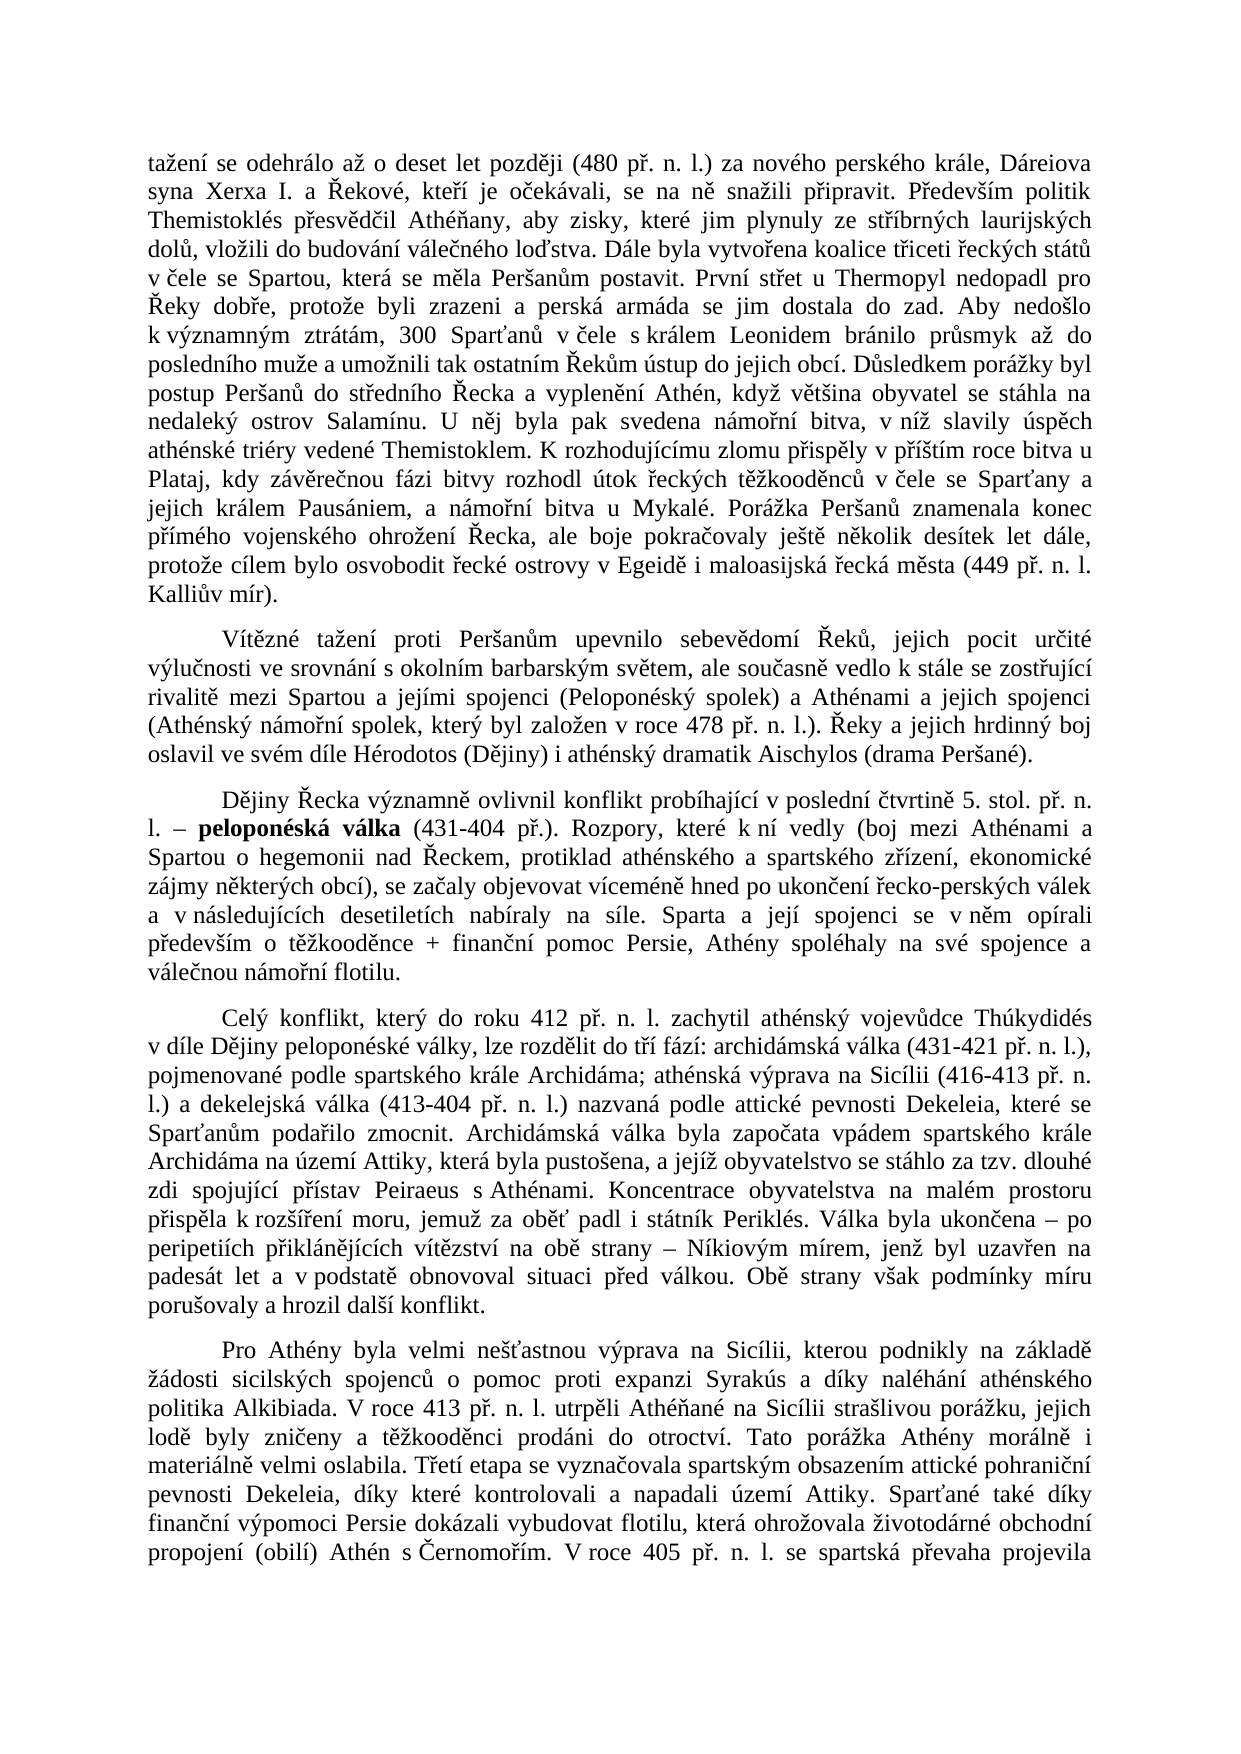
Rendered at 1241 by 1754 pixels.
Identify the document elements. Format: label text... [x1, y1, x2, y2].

text Dějiny Řecka významně ovlivnil konflikt probíhající v poslední čtvrtině 5. stol. př. n. l. – peloponéská válka (431-404 př.). Rozpory, které k ní vedly (boj mezi Athénami a Spartou o hegemonii nad Řeckem, protiklad athénského a spartského zřízení, ekonomické zájmy některých obcí), se začaly objevovat víceméně hned po ukončení řecko-perských válek a v následujících desetiletích nabíraly na síle. Sparta a její spojenci se v něm opírali především o těžkooděnce + finanční pomoc Persie, Athény spoléhaly na své spojence a válečnou námořní flotilu. [148, 785, 1093, 986]
text Vítězné tažení proti Peršanům upevnilo sebevědomí Řeků, jejich pocit určité výlučnosti ve srovnání s okolním barbarským světem, ale současně vedlo k stále se zostřující rivalitě mezi Spartou a jejími spojenci (Peloponéský spolek) a Athénami a jejich spojenci (Athénský námořní spolek, který byl založen v roce 478 př. n. l.). Řeky a jejich hrdinný boj oslavil ve svém díle Hérodotos (Dějiny) i athénský dramatik Aischylos (drama Peršané). [148, 624, 1093, 768]
text Celý konflikt, který do roku 412 př. n. l. zachytil athénský vojevůdce Thúkydidés v díle Dějiny peloponéské války, lze rozdělit do tří fází: archidámská válka (431-421 př. n. l.), pojmenované podle spartského krále Archidáma; athénská výprava na Sicílii (416-413 př. n. l.) a dekelejská válka (413-404 př. n. l.) nazvaná podle attické pevnosti Dekeleia, které se Sparťanům podařilo zmocnit. Archidámská válka byla započata vpádem spartského krále Archidáma na území Attiky, která byla pustošena, a jejíž obyvatelstvo se stáhlo za tzv. dlouhé zdi spojující přístav Peiraeus s Athénami. Koncentrace obyvatelstva na malém prostoru přispěla k rozšíření moru, jemuž za oběť padl i státník Periklés. Válka byla ukončena – po peripetiích přiklánějících vítězství na obě strany – Níkiovým mírem, jenž byl uzavřen na padesát let a v podstatě obnovoval situaci před válkou. Obě strany však podmínky míru porušovaly a hrozil další konflikt. [148, 1003, 1093, 1319]
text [148, 148, 1093, 608]
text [148, 1336, 1093, 1566]
